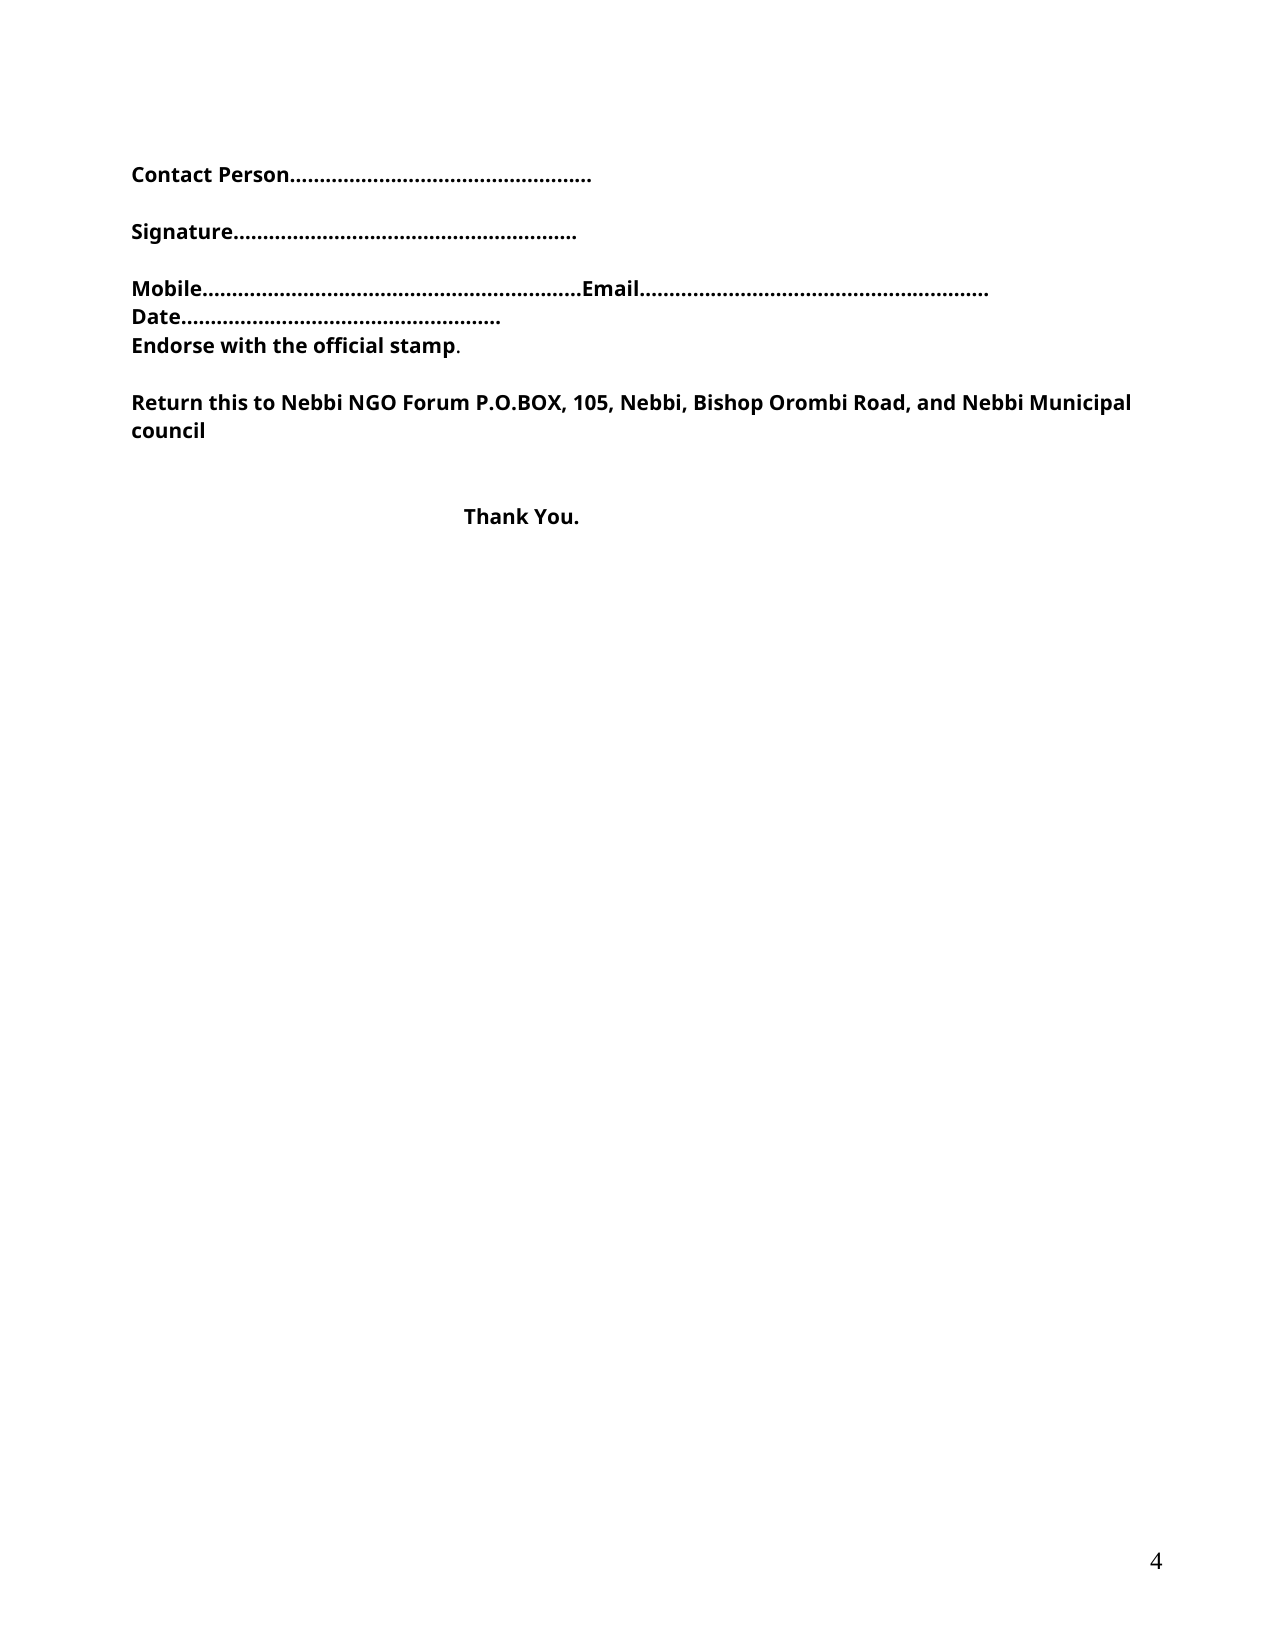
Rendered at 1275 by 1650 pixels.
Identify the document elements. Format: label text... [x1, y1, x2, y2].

text Return this to Nebbi NGO Forum P.O.BOX, 105, Nebbi, Bishop Orombi Road, and Nebbi Municipal council [131, 388, 1162, 445]
text Contact Person…………………………………………… [131, 160, 1162, 189]
text Thank You. [356, 502, 1162, 530]
text Endorse with the official stamp. [131, 331, 1162, 359]
text Mobile……………………………………………….………Email……………………………….…………………. [131, 274, 1162, 302]
text Signature…………………………………………………. [131, 217, 1162, 246]
text Date……………………………………………… [131, 302, 1162, 331]
